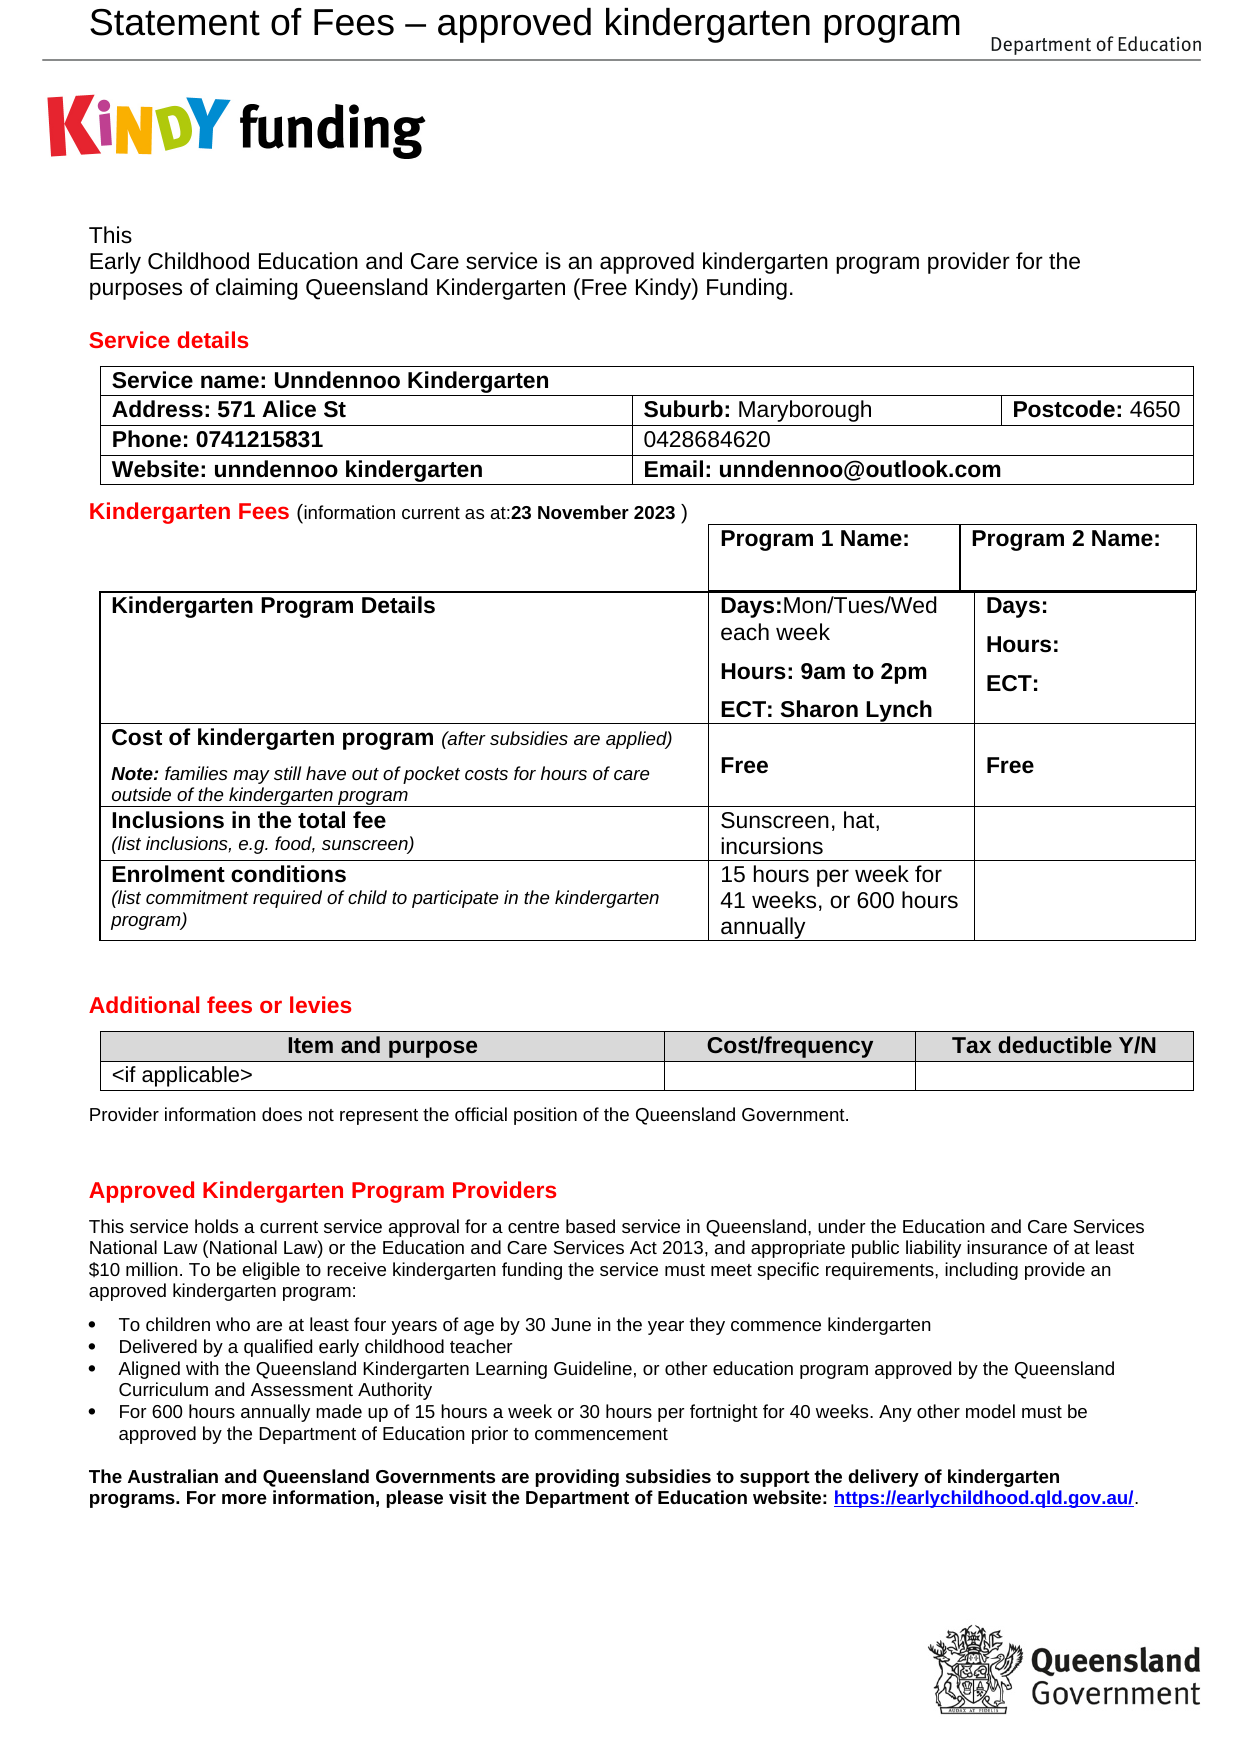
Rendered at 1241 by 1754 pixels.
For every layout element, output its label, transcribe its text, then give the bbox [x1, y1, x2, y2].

picture [1, 0, 1241, 190]
table_header Days:Mon/Tues/Wed each week Hours: 9am to 2pm ECT: Sharon Lynch [709, 593, 974, 723]
table_cell 15 hours per week for 41 weeks, or 600 hours annually [709, 861, 974, 940]
text Kindergarten Fees (information current as at:23 November 2023 ) [89, 498, 1152, 524]
table_cell Email: unndennoo@outlook.com [633, 456, 1193, 484]
list Delivered by a qualified early childhood teacher [89, 1336, 1152, 1357]
table_cell Enrolment conditions (list commitment required of child to participate in the kindergarten program) [101, 861, 708, 940]
list For 600 hours annually made up of 15 hours a week or 30 hours per fortnight for 40 weeks. Any other model must be approved by the Department of Education prior to commencement [89, 1401, 1152, 1444]
list Aligned with the Queensland Kindergarten Learning Guideline, or other education program approved by the Queensland Curriculum and Assessment Authority [89, 1357, 1152, 1401]
table_header Service name: Unndennoo Kindergarten [101, 367, 1193, 395]
table_header Kindergarten Program Details [101, 593, 708, 723]
table_header Program 2 Name: [961, 525, 1196, 590]
table_cell Postcode: 4650 [1002, 396, 1193, 425]
table_cell <if applicable> [101, 1062, 664, 1090]
table_cell [916, 1062, 1193, 1090]
table_cell Free [709, 724, 974, 806]
table_cell [665, 1062, 915, 1090]
picture [1, 1594, 1241, 1754]
table_cell [975, 861, 1195, 940]
table_cell 0428684620 [633, 426, 1193, 454]
table_cell Address: 571 Alice St [101, 396, 632, 425]
list To children who are at least four years of age by 30 June in the year they commence kindergarten [89, 1314, 1152, 1336]
table_cell Phone: 0741215831 [101, 426, 632, 454]
table_cell Free [975, 724, 1195, 806]
table_cell Sunscreen, hat, incursions [709, 807, 974, 859]
text Additional fees or levies [89, 992, 1152, 1018]
text This service holds a current service approval for a centre based service in Queensland, under the Education and Care Services National Law (National Law) or the Education and Care Services Act 2013, and appropriate public liability insurance of at least $10 million. To be eligible to receive kindergarten funding the service must meet specific requirements, including provide an approved kindergarten program: [89, 1215, 1152, 1302]
table_cell Inclusions in the total fee (list inclusions, e.g. food, sunscreen) [101, 807, 708, 859]
text Service details [89, 327, 1152, 353]
table_header Tax deductible Y/N [916, 1032, 1193, 1061]
table_header Cost/frequency [665, 1032, 915, 1061]
text Approved Kindergarten Program Providers [89, 1177, 1152, 1203]
table_cell [975, 807, 1195, 859]
table_cell Suburb: Maryborough [633, 396, 1001, 425]
text This Early Childhood Education and Care service is an approved kindergarten program provider for the purposes of claiming Queensland Kindergarten (Free Kindy) Funding. [89, 222, 1152, 301]
table_header Item and purpose [101, 1032, 664, 1061]
text Provider information does not represent the official position of the Queensland Government. [89, 1104, 1152, 1125]
table_header Program 1 Name: [709, 525, 959, 590]
table_cell Cost of kindergarten program (after subsidies are applied) Note: families may still have out of pocket costs for hours of care outside of the kindergarten program [101, 724, 708, 806]
text The Australian and Queensland Governments are providing subsidies to support the delivery of kindergarten programs. For more information, please visit the Department of Education website: https://earlychildhood.qld.gov.au/. [89, 1466, 1152, 1509]
table_header Days: Hours: ECT: [975, 593, 1195, 723]
table_cell Website: unndennoo kindergarten [101, 456, 632, 484]
